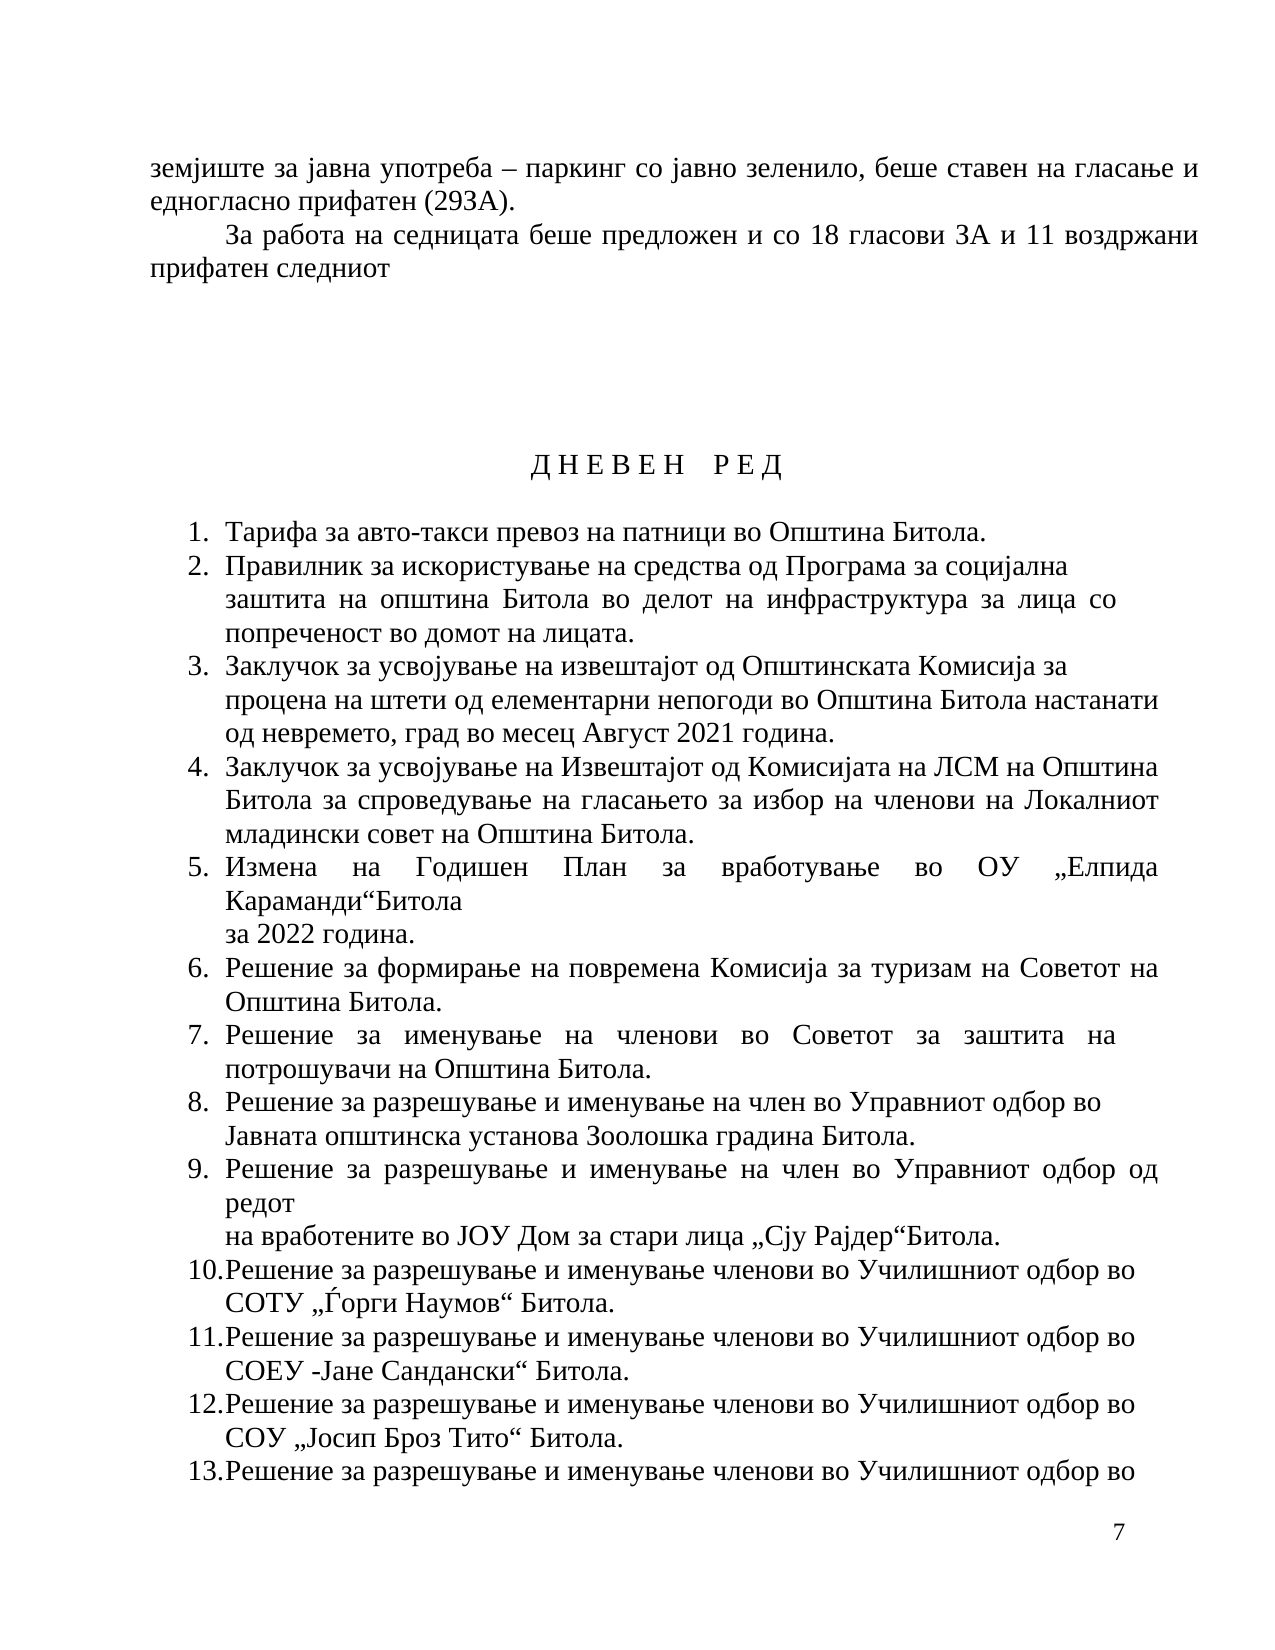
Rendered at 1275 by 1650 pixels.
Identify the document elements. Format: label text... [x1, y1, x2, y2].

list Тарифа за авто-такси превоз на патници во Општина Битола. [187, 514, 1117, 548]
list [187, 1386, 1160, 1420]
list Решение за разрешување и именување членови во Училишниот одбор во [187, 1319, 1160, 1353]
text Јавната општинска установа Зоолошка градина Битола. [225, 1118, 1160, 1151]
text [150, 150, 1200, 217]
list Решение за разрешување и именување на член во Управниот одбор во [187, 1084, 1160, 1118]
list Измена на Годишен План за вработување во ОУ „Елпида Караманди“Битола [187, 849, 1160, 917]
text СОЕУ -Јане Сандански“ Битола. [225, 1353, 1160, 1386]
list Заклучок за усвојување на извештајот од Општинската Комисија за [187, 648, 1117, 682]
list Решение за формирање на повремена Комисија за туризам на Советот на Општина Битола. [187, 950, 1160, 1017]
list Решение за именување на членови во Советот за заштита на потрошувачи на Општина Битола. [187, 1017, 1117, 1084]
text процена на штети од елементарни непогоди во Општина Битола настанати од невремето, град во месец Август 2021 година. [225, 682, 1160, 749]
text Д Н Е В Е Н Р Е Д [150, 447, 1162, 481]
text на вработените во ЈОУ Дом за стари лица „Сју Рајдер“Битола. [225, 1218, 1160, 1252]
list Решение за разрешување и именување членови во Училишниот одбор во [187, 1252, 1160, 1286]
text СОУ „Јосип Броз Тито“ Битола. [225, 1420, 1160, 1453]
list Правилник за искористување на средства од Програма за социјална [187, 548, 1117, 581]
text за 2022 година. [225, 917, 1160, 950]
text СОТУ „Ѓорги Наумов“ Битола. [225, 1286, 1160, 1319]
text Битола за спроведување на гласањето за избор на членови на Локалниот младински совет на Општина Битола. [225, 782, 1160, 849]
text За работа на седницата беше предложен и со 18 гласови ЗА и 11 воздржани прифатен следниот [150, 217, 1200, 284]
list Решение за разрешување и именување на член во Управниот одбор од редот [187, 1151, 1160, 1218]
list Заклучок за усвојување на Извештајот од Комисијата на ЛСМ на Општина [187, 749, 1160, 782]
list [187, 1453, 1160, 1487]
text заштита на општина Битола во делот на инфраструктура за лица со попреченост во домот на лицата. [225, 581, 1117, 648]
